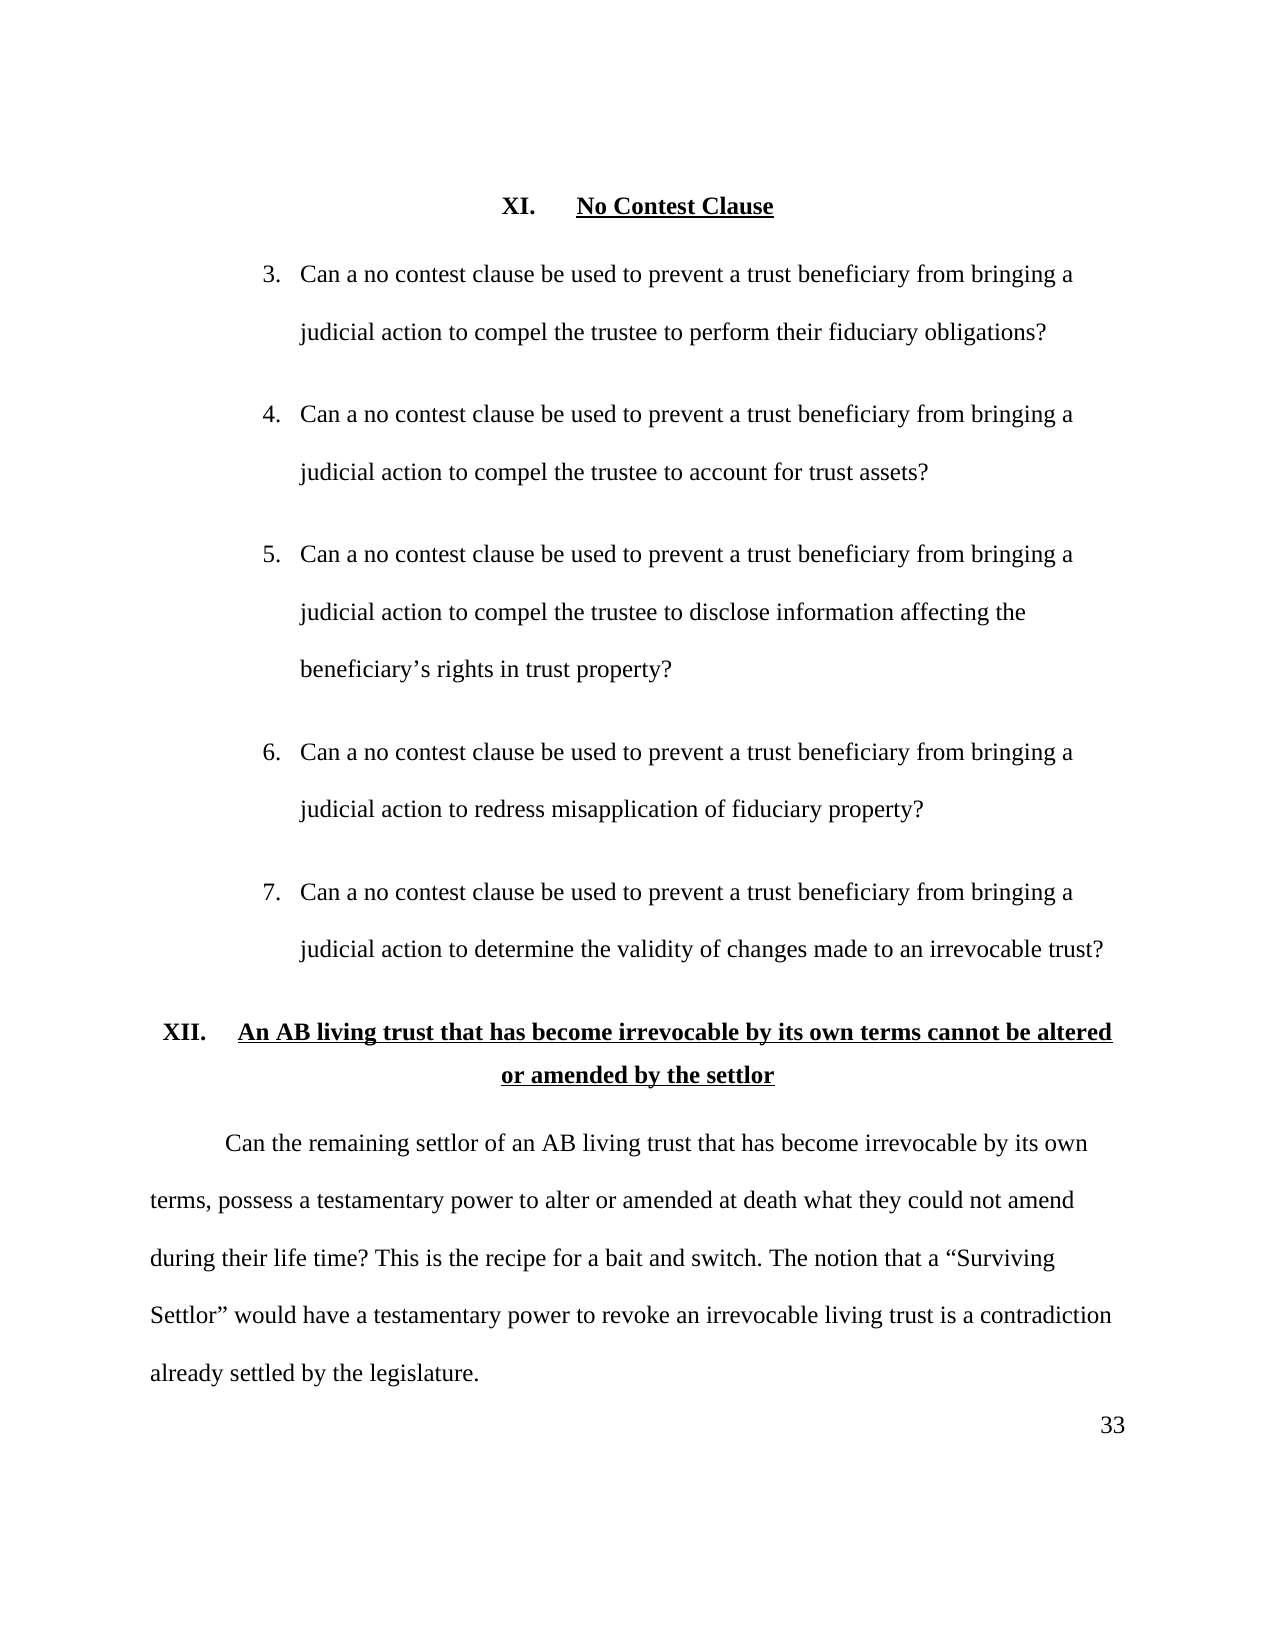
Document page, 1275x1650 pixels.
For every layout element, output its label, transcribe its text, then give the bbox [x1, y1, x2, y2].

text Can a no contest clause be used to prevent a trust beneficiary from bringing a judicial action to compel the trustee to disclose information affecting the beneficiary’s rights in trust property? [262, 539, 1125, 683]
text Can a no contest clause be used to prevent a trust beneficiary from bringing a judicial action to redress misapplication of fiduciary property? [262, 737, 1125, 823]
text Can a no contest clause be used to prevent a trust beneficiary from bringing a judicial action to determine the validity of changes made to an irrevocable trust? [262, 877, 1125, 963]
text Can a no contest clause be used to prevent a trust beneficiary from bringing a judicial action to compel the trustee to account for trust assets? [262, 399, 1125, 486]
text Can the remaining settlor of an AB living trust that has become irrevocable by its own terms, possess a testamentary power to alter or amended at death what they could not amend during their life time? This is the recipe for a bait and switch. The notion that a “Surviving Settlor” would have a testamentary power to revoke an irrevocable living trust is a contradiction already settled by the legislature. [150, 1128, 1125, 1387]
text Can a no contest clause be used to prevent a trust beneficiary from bringing a judicial action to compel the trustee to perform their fiduciary obligations? [262, 259, 1125, 346]
subtitle An AB living trust that has become irrevocable by its own terms cannot be altered or amended by the settlor [150, 1017, 1125, 1089]
subtitle No Contest Clause [150, 191, 1125, 220]
